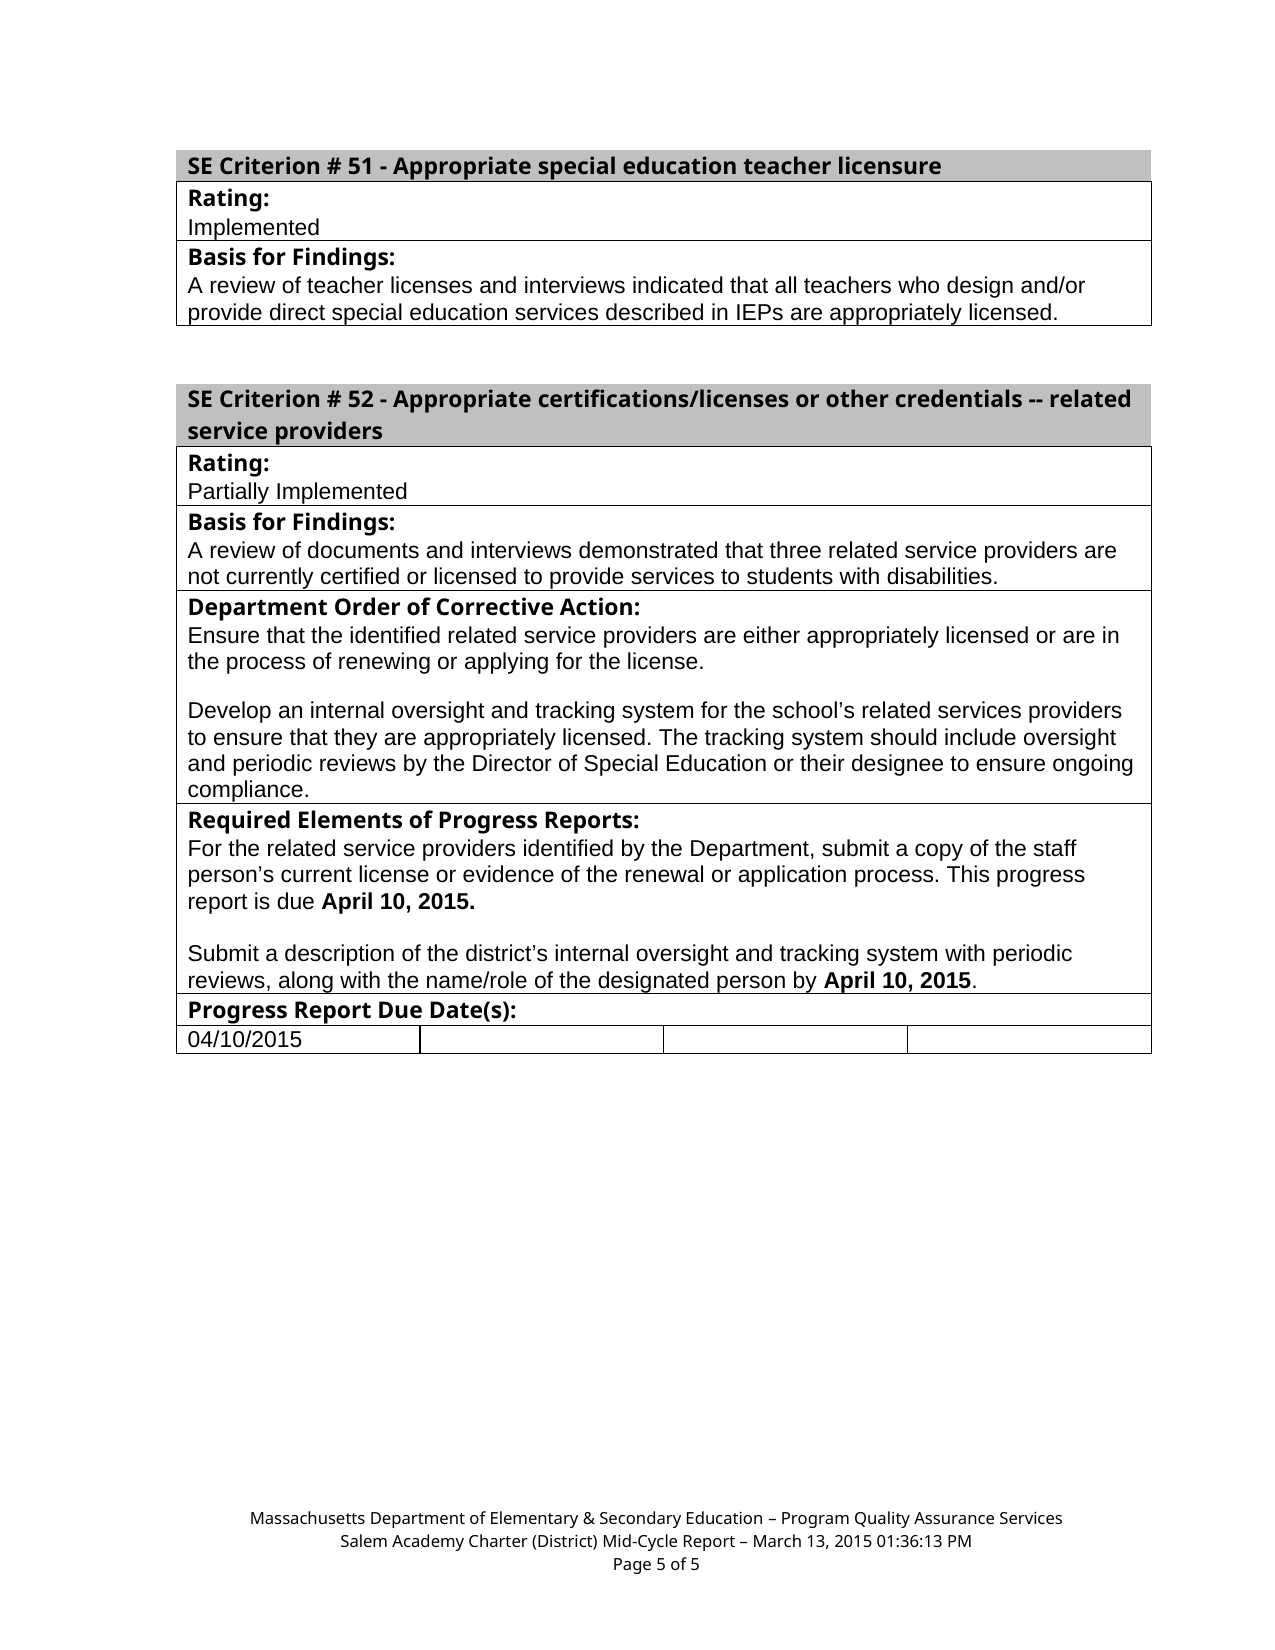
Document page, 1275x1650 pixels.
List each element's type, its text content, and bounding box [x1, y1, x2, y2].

table_cell Department Order of Corrective Action: [177, 591, 1151, 622]
table_cell For the related service providers identified by the Department, submit a copy of the staff person’s current license or evidence of the renewal or application process. This progress report is due April 10, 2015. Submit a description of the district’s internal oversight and tracking system with periodic reviews, along with the name/role of the designated person by April 10, 2015. [177, 835, 1151, 993]
table_cell Basis for Findings: [177, 506, 1151, 537]
table_cell Partially Implemented [177, 478, 1151, 504]
table_cell Implemented [177, 214, 1151, 240]
table_cell A review of documents and interviews demonstrated that three related service providers are not currently certified or licensed to provide services to students with disabilities. [177, 537, 1151, 589]
table_cell Rating: [177, 182, 1151, 213]
table_cell [664, 1026, 907, 1053]
table_cell A review of teacher licenses and interviews indicated that all teachers who design and/or provide direct special education services described in IEPs are appropriately licensed. [177, 272, 1151, 325]
table_cell Progress Report Due Date(s): [177, 994, 1151, 1025]
table_cell Ensure that the identified related service providers are either appropriately licensed or are in the process of renewing or applying for the license. Develop an internal oversight and tracking system for the school’s related services providers to ensure that they are appropriately licensed. The tracking system should include oversight and periodic reviews by the Director of Special Education or their designee to ensure ongoing compliance. [177, 622, 1151, 803]
table_cell Rating: [177, 447, 1151, 478]
table_header SE Criterion # 51 - Appropriate special education teacher licensure [176, 150, 1151, 181]
table_cell [421, 1026, 663, 1053]
table_cell Required Elements of Progress Reports: [177, 804, 1151, 835]
table_cell 04/10/2015 [177, 1026, 419, 1053]
table_cell Basis for Findings: [177, 241, 1151, 272]
table_header SE Criterion # 52 - Appropriate certifications/licenses or other credentials -- related service providers [176, 384, 1151, 446]
table_cell [908, 1026, 1151, 1053]
